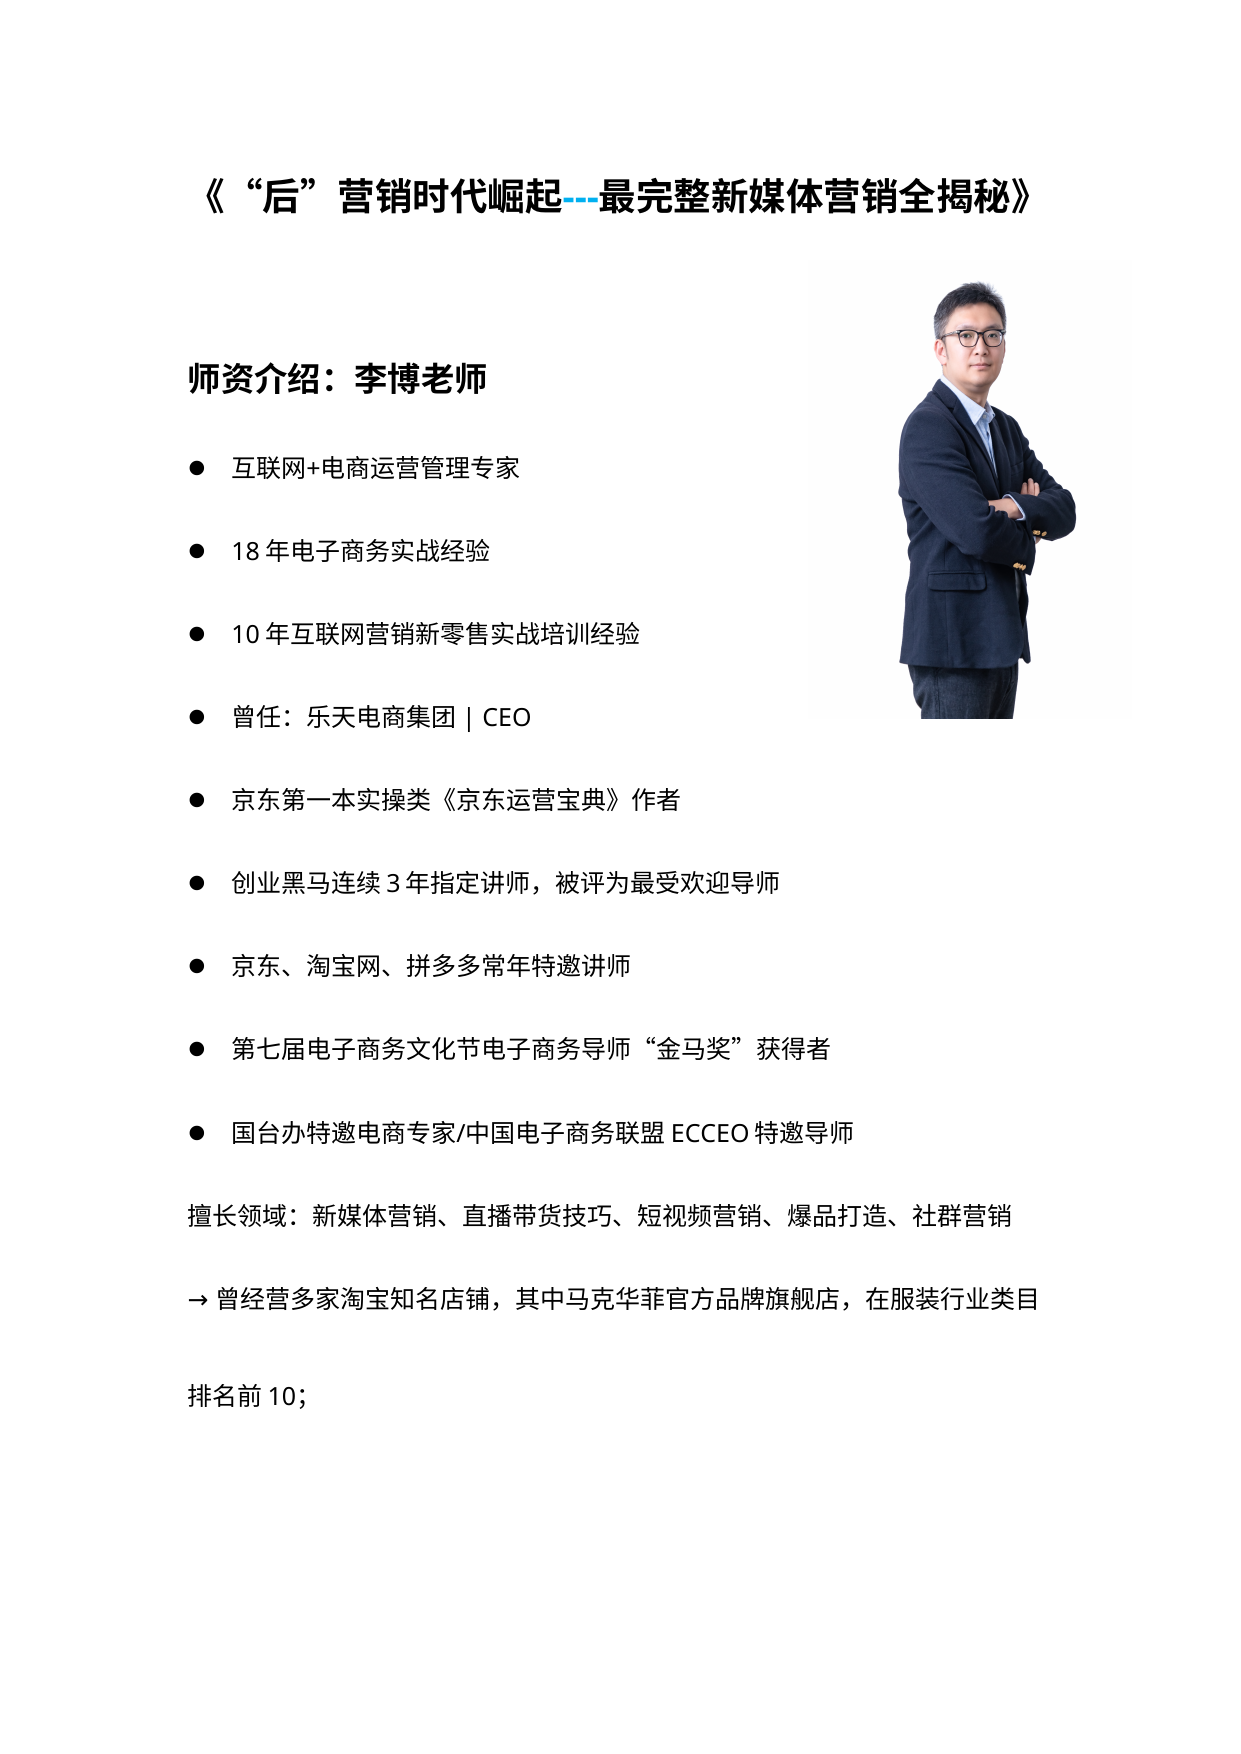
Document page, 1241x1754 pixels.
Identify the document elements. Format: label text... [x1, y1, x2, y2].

list 京东第一本实操类《京东运营宝典》作者 [187, 766, 1053, 831]
text → 曾经营多家淘宝知名店铺，其中马克华菲官方品牌旗舰店，在服装行业类目排名前10； [187, 1265, 1053, 1427]
list 曾任：乐天电商集团 | CEO [187, 683, 1053, 748]
text 擅长领域：新媒体营销、直播带货技巧、短视频营销、爆品打造、社群营销 [187, 1182, 1053, 1247]
list 18年电子商务实战经验 [187, 517, 804, 582]
list 京东、淘宝网、拼多多常年特邀讲师 [187, 932, 1053, 997]
list 互联网+电商运营管理专家 [187, 434, 804, 499]
list 第七届电子商务文化节电子商务导师“金马奖”获得者 [187, 1016, 1053, 1081]
list 10年互联网营销新零售实战培训经验 [187, 600, 804, 665]
picture [808, 260, 1132, 719]
text 《“后”营销时代崛起---最完整新媒体营销全揭秘》 [187, 162, 1053, 227]
list 创业黑马连续3年指定讲师，被评为最受欢迎导师 [187, 849, 1053, 914]
text 师资介绍：李博老师 [187, 345, 804, 410]
list 国台办特邀电商专家/中国电子商务联盟ECCEO特邀导师 [187, 1099, 1053, 1164]
